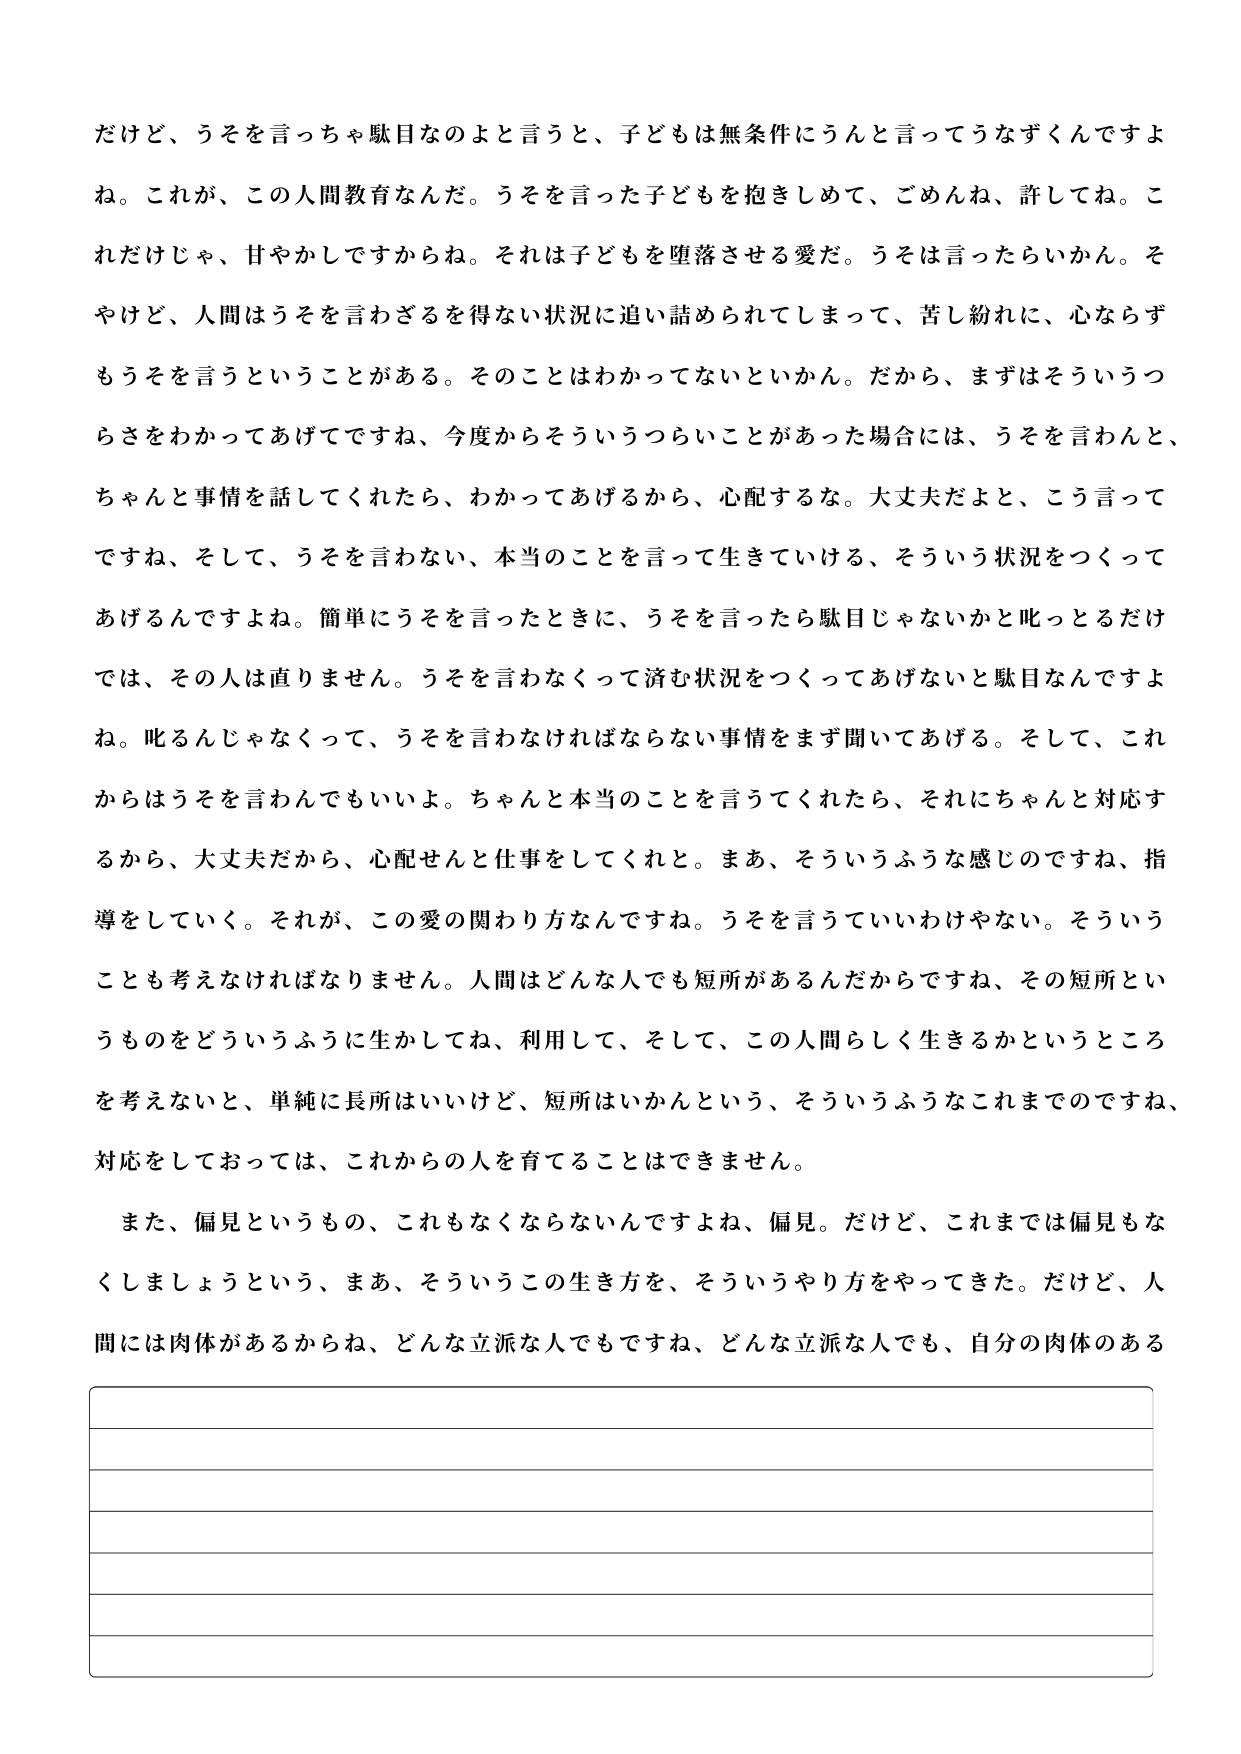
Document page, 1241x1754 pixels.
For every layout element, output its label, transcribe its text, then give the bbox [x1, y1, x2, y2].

picture [88, 1386, 1154, 1678]
